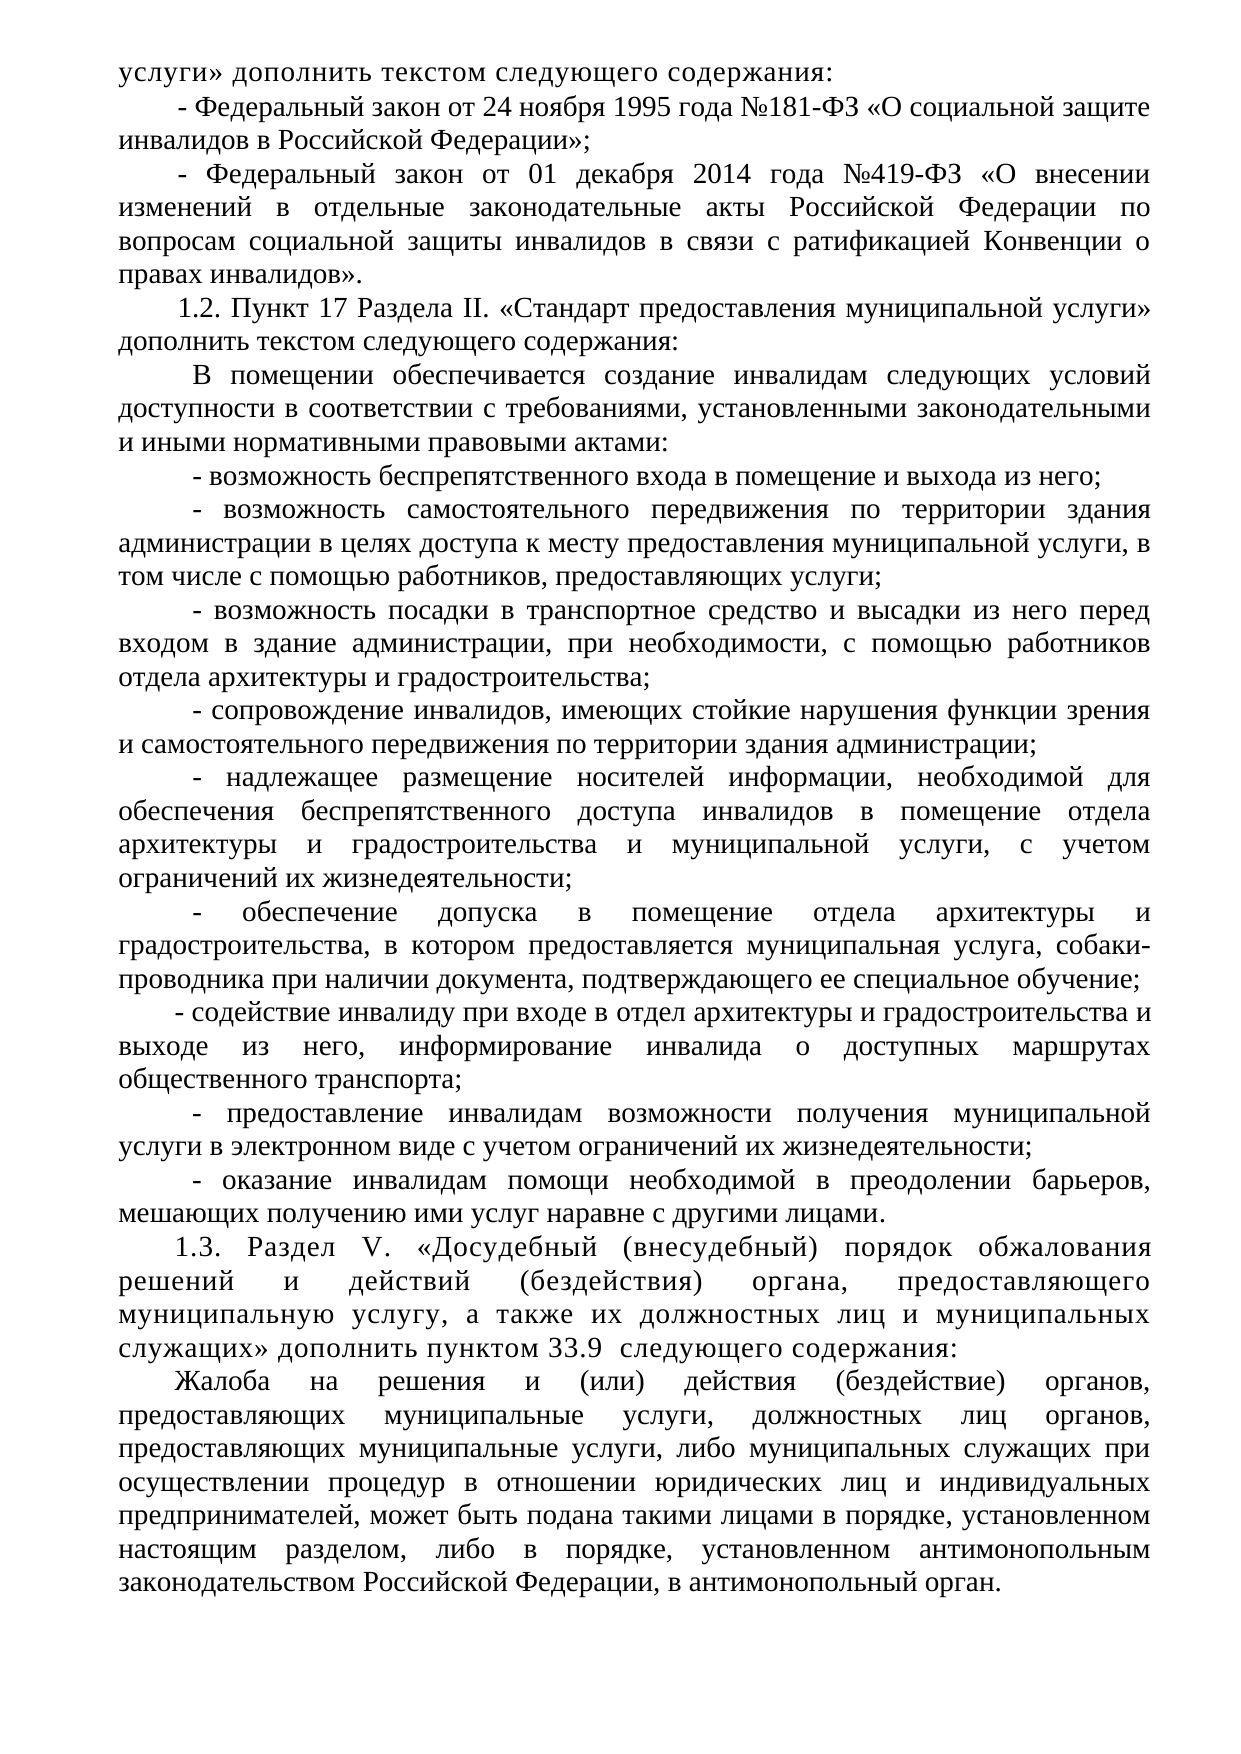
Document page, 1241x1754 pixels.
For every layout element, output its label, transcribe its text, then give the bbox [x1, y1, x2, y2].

text - Федеральный закон от 24 ноября 1995 года №181-ФЗ «О социальной защите инвалидов в Российской Федерации»; [118, 89, 1152, 156]
text - возможность самостоятельного передвижения по территории здания администрации в целях доступа к месту предоставления муниципальной услуги, в том числе с помощью работников, предоставляющих услуги; [118, 491, 1152, 592]
text - надлежащее размещение носителей информации, необходимой для обеспечения беспрепятственного доступа инвалидов в помещение отдела архитектуры и градостроительства и муниципальной услуги, с учетом ограничений их жизнедеятельности; [118, 759, 1152, 894]
text 1.2. Пункт 17 Раздела II. «Стандарт предоставления муниципальной услуги» дополнить текстом следующего содержания: [118, 290, 1152, 357]
text - предоставление инвалидам возможности получения муниципальной услуги в электронном виде с учетом ограничений их жизнедеятельности; [118, 1095, 1152, 1162]
text - обеспечение допуска в помещение отдела архитектуры и градостроительства, в котором предоставляется муниципальная услуга, собаки-проводника при наличии документа, подтверждающего ее специальное обучение; [118, 894, 1152, 994]
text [118, 53, 1152, 89]
text - сопровождение инвалидов, имеющих стойкие нарушения функции зрения и самостоятельного передвижения по территории здания администрации; [118, 692, 1152, 759]
text - оказание инвалидам помощи необходимой в преодолении барьеров, мешающих получению ими услуг наравне с другими лицами. [118, 1162, 1152, 1229]
text - содействие инвалиду при входе в отдел архитектуры и градостроительства и выходе из него, информирование инвалида о доступных маршрутах общественного транспорта; [118, 994, 1152, 1095]
text - возможность посадки в транспортное средство и высадки из него перед входом в здание администрации, при необходимости, с помощью работников отдела архитектуры и градостроительства; [118, 592, 1152, 692]
text - Федеральный закон от 01 декабря 2014 года №419-ФЗ «О внесении изменений в отдельные законодательные акты Российской Федерации по вопросам социальной защиты инвалидов в связи с ратификацией Конвенции о правах инвалидов». [118, 156, 1152, 290]
text Жалоба на решения и (или) действия (бездействие) органов, предоставляющих муниципальные услуги, должностных лиц органов, предоставляющих муниципальные услуги, либо муниципальных служащих при осуществлении процедур в отношении юридических лиц и индивидуальных предпринимателей, может быть подана такими лицами в порядке, установленном настоящим разделом, либо в порядке, установленном антимонопольным законодательством Российской Федерации, в антимонопольный орган. [118, 1363, 1152, 1598]
text 1.3. Раздел V. «Досудебный (внесудебный) порядок обжалования решений и действий (бездействия) органа, предоставляющего муниципальную услугу, а также их должностных лиц и муниципальных служащих» дополнить пунктом 33.9 следующего содержания: [118, 1229, 1152, 1363]
text - возможность беспрепятственного входа в помещение и выхода из него; [118, 458, 1152, 491]
text В помещении обеспечивается создание инвалидам следующих условий доступности в соответствии с требованиями, установленными законодательными и иными нормативными правовыми актами: [118, 357, 1152, 458]
